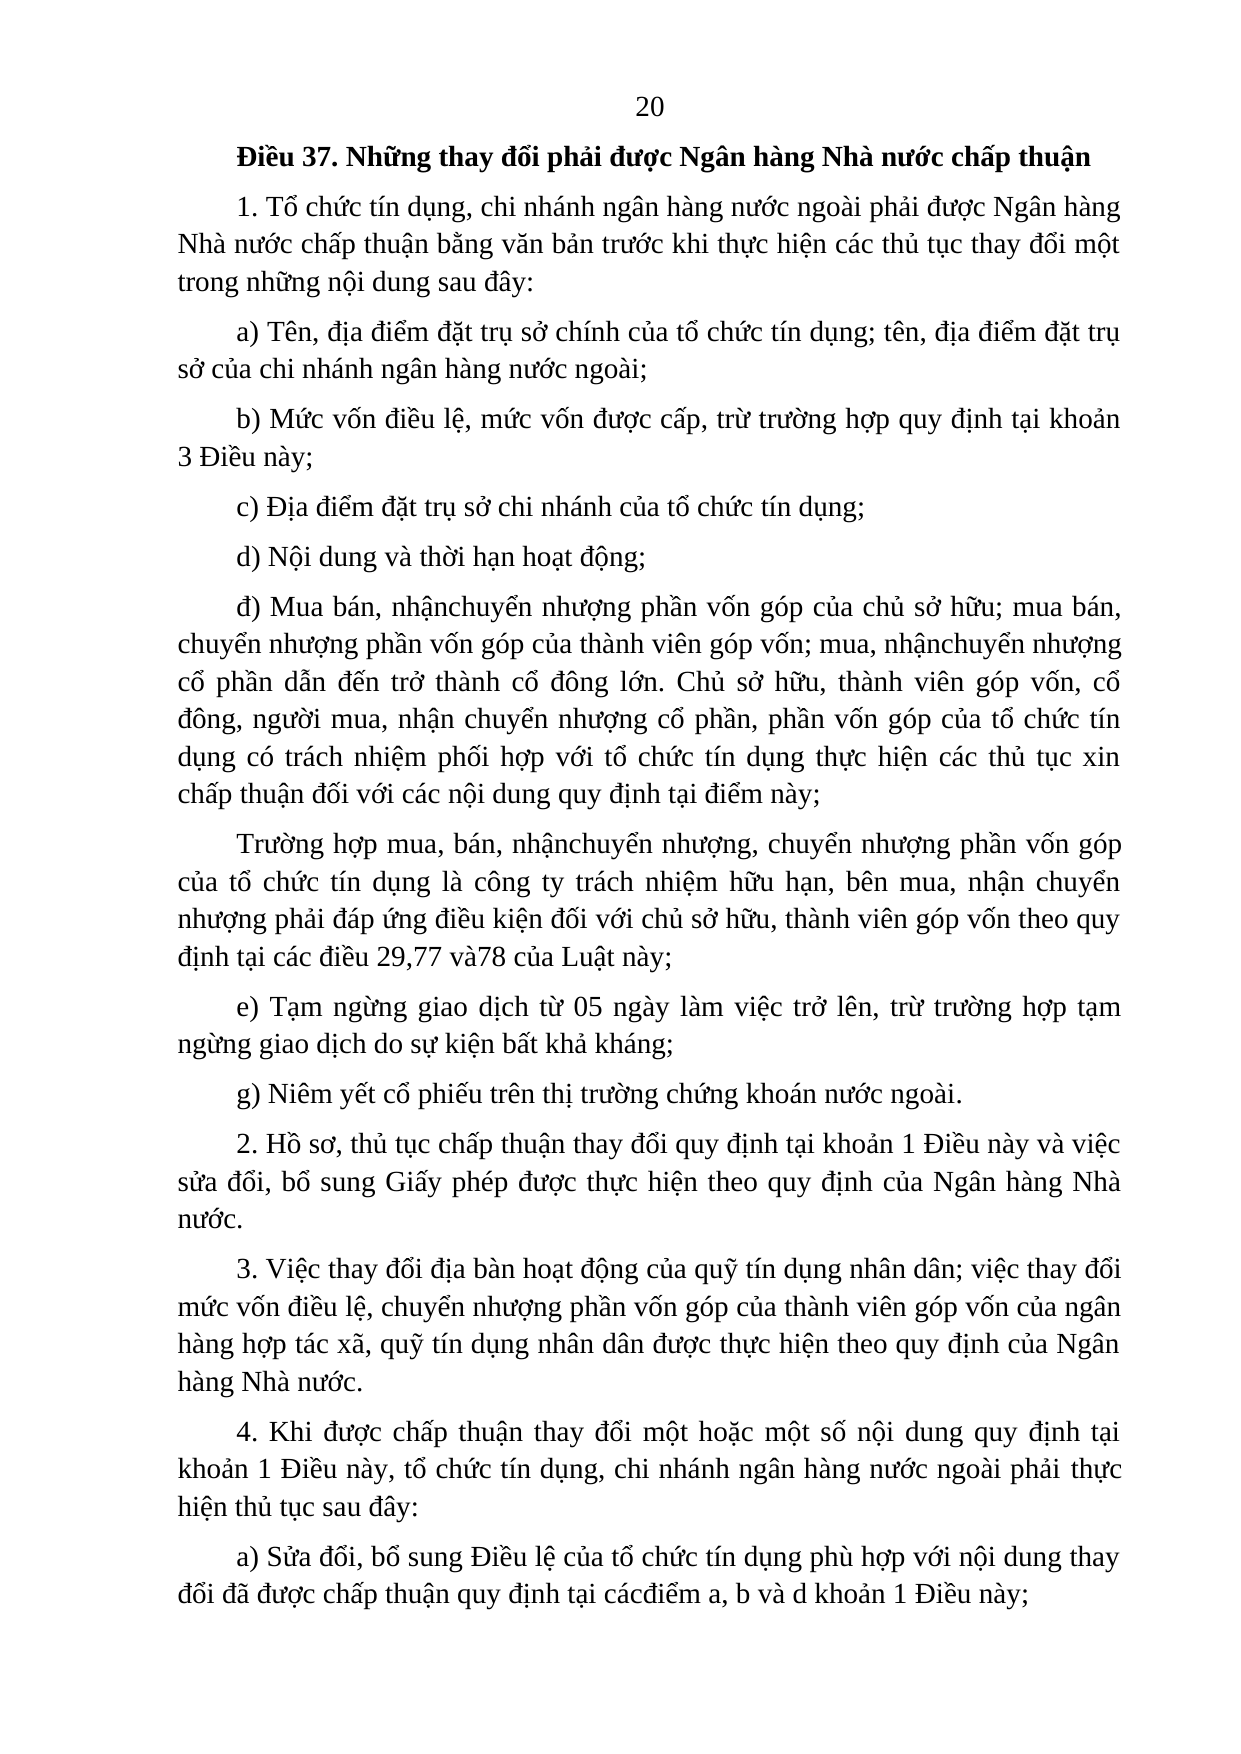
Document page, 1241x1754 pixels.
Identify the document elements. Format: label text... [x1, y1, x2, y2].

text 1. Tổ chức tín dụng, chi nhánh ngân hàng nước ngoài phải được Ngân hàng Nhà nước chấp thuận bằng văn bản trước khi thực hiện các thủ tục thay đổi một trong những nội dung sau đây: [177, 186, 1122, 299]
text Điều 37. Những thay đổi phải được Ngân hàng Nhà nước chấp thuận [177, 136, 1122, 174]
text 4. Khi được chấp thuận thay đổi một hoặc một số nội dung quy định tại khoản 1 Điều này, tổ chức tín dụng, chi nhánh ngân hàng nước ngoài phải thực hiện thủ tục sau đây: [177, 1411, 1122, 1524]
text e) Tạm ngừng giao dịch từ 05 ngày làm việc trở lên, trừ trường hợp tạm ngừng giao dịch do sự kiện bất khả kháng; [177, 986, 1122, 1061]
text a) Tên, địa điểm đặt trụ sở chính của tổ chức tín dụng; tên, địa điểm đặt trụ sở của chi nhánh ngân hàng nước ngoài; [177, 311, 1122, 386]
text 3. Việc thay đổi địa bàn hoạt động của quỹ tín dụng nhân dân; việc thay đổi mức vốn điều lệ, chuyển nhượng phần vốn góp của thành viên góp vốn của ngân hàng hợp tác xã, quỹ tín dụng nhân dân được thực hiện theo quy định của Ngân hàng Nhà nước. [177, 1249, 1122, 1399]
text 2. Hồ sơ, thủ tục chấp thuận thay đổi quy định tại khoản 1 Điều này và việc sửa đổi, bổ sung Giấy phép được thực hiện theo quy định của Ngân hàng Nhà nước. [177, 1124, 1122, 1236]
text c) Địa điểm đặt trụ sở chi nhánh của tổ chức tín dụng; [177, 486, 1122, 524]
text a) Sửa đổi, bổ sung Điều lệ của tổ chức tín dụng phù hợp với nội dung thay đổi đã được chấp thuận quy định tại cácđiểm a, b và d khoản 1 Điều này; [177, 1536, 1122, 1611]
text d) Nội dung và thời hạn hoạt động; [177, 536, 1122, 574]
text b) Mức vốn điều lệ, mức vốn được cấp, trừ trường hợp quy định tại khoản 3 Điều này; [177, 399, 1122, 474]
text g) Niêm yết cổ phiếu trên thị trường chứng khoán nước ngoài. [177, 1074, 1122, 1111]
text đ) Mua bán, nhậnchuyển nhượng phần vốn góp của chủ sở hữu; mua bán, chuyển nhượng phần vốn góp của thành viên góp vốn; mua, nhậnchuyển nhượng cổ phần dẫn đến trở thành cổ đông lớn. Chủ sở hữu, thành viên góp vốn, cổ đông, người mua, nhận chuyển nhượng cổ phần, phần vốn góp của tổ chức tín dụng có trách nhiệm phối hợp với tổ chức tín dụng thực hiện các thủ tục xin chấp thuận đối với các nội dung quy định tại điểm này; [177, 586, 1122, 811]
text Trường hợp mua, bán, nhậnchuyển nhượng, chuyển nhượng phần vốn góp của tổ chức tín dụng là công ty trách nhiệm hữu hạn, bên mua, nhận chuyển nhượng phải đáp ứng điều kiện đối với chủ sở hữu, thành viên góp vốn theo quy định tại các điều 29,77 và78 của Luật này; [177, 824, 1122, 974]
